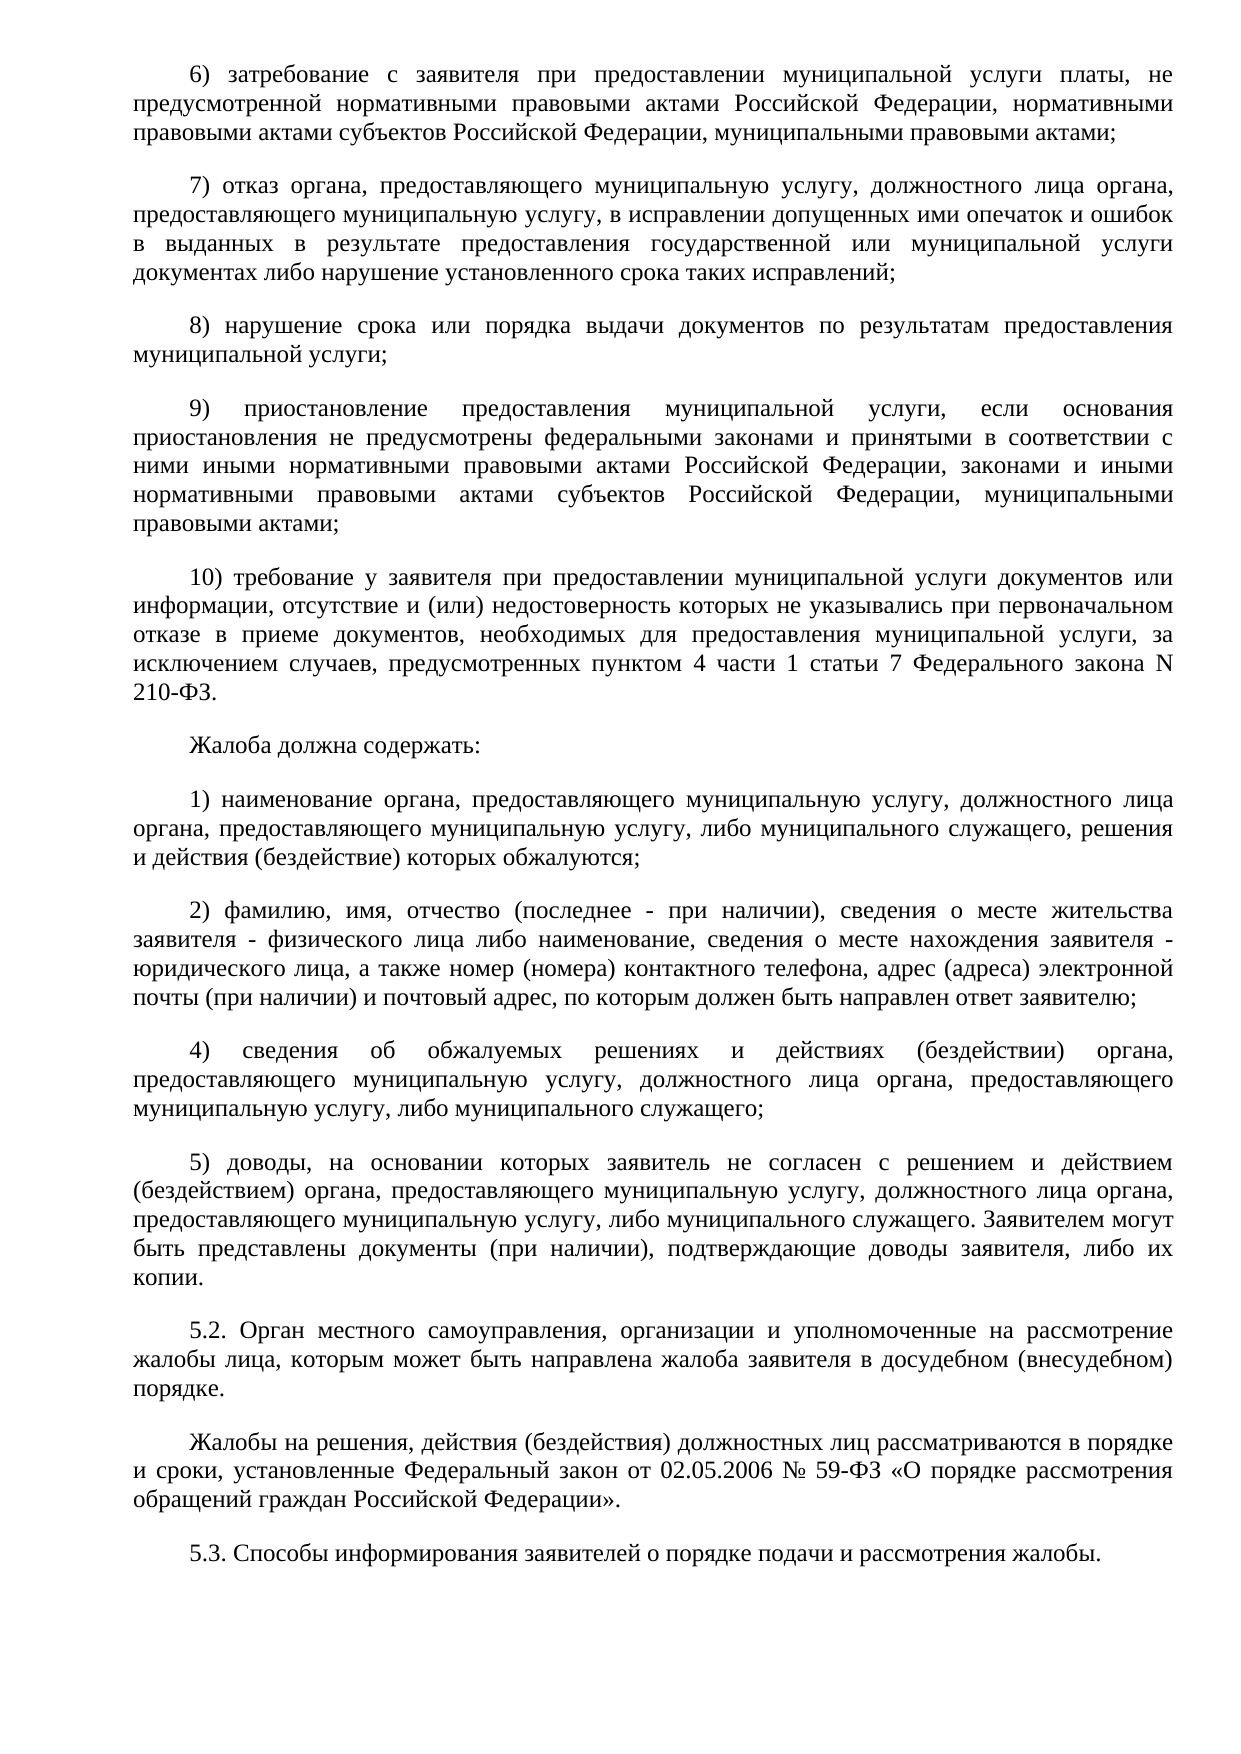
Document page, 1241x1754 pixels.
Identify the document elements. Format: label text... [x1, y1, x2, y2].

text 6) затребование с заявителя при предоставлении муниципальной услуги платы, не предусмотренной нормативными правовыми актами Российской Федерации, нормативными правовыми актами субъектов Российской Федерации, муниципальными правовыми актами; [133, 59, 1174, 145]
text 2) фамилию, имя, отчество (последнее - при наличии), сведения о месте жительства заявителя - физического лица либо наименование, сведения о месте нахождения заявителя - юридического лица, а также номер (номера) контактного телефона, адрес (адреса) электронной почты (при наличии) и почтовый адрес, по которым должен быть направлен ответ заявителю; [133, 895, 1174, 1010]
text 7) отказ органа, предоставляющего муниципальную услугу, должностного лица органа, предоставляющего муниципальную услугу, в исправлении допущенных ими опечаток и ошибок в выданных в результате предоставления государственной или муниципальной услуги документах либо нарушение установленного срока таких исправлений; [133, 170, 1174, 285]
text 1) наименование органа, предоставляющего муниципальную услугу, должностного лица органа, предоставляющего муниципальную услугу, либо муниципального служащего, решения и действия (бездействие) которых обжалуются; [133, 784, 1174, 870]
text 8) нарушение срока или порядка выдачи документов по результатам предоставления муниципальной услуги; [133, 310, 1174, 368]
text 4) сведения об обжалуемых решениях и действиях (бездействии) органа, предоставляющего муниципальную услугу, должностного лица органа, предоставляющего муниципальную услугу, либо муниципального служащего; [133, 1035, 1174, 1122]
text 10) требование у заявителя при предоставлении муниципальной услуги документов или информации, отсутствие и (или) недостоверность которых не указывались при первоначальном отказе в приеме документов, необходимых для предоставления муниципальной услуги, за исключением случаев, предусмотренных пунктом 4 части 1 статьи 7 Федерального закона N 210-ФЗ. [133, 562, 1174, 705]
text Жалобы на решения, действия (бездействия) должностных лиц рассматриваются в порядке и сроки, установленные Федеральный закон от 02.05.2006 № 59-ФЗ «О порядке рассмотрения обращений граждан Российской Федерации». [133, 1427, 1174, 1513]
text 9) приостановление предоставления муниципальной услуги, если основания приостановления не предусмотрены федеральными законами и принятыми в соответствии с ними иными нормативными правовыми актами Российской Федерации, законами и иными нормативными правовыми актами субъектов Российской Федерации, муниципальными правовыми актами; [133, 393, 1174, 537]
text 5.3. Способы информирования заявителей о порядке подачи и рассмотрения жалобы. [133, 1538, 1174, 1567]
text 5) доводы, на основании которых заявитель не согласен с решением и действием (бездействием) органа, предоставляющего муниципальную услугу, должностного лица органа, предоставляющего муниципальную услугу, либо муниципального служащего. Заявителем могут быть представлены документы (при наличии), подтверждающие доводы заявителя, либо их копии. [133, 1147, 1174, 1290]
text Жалоба должна содержать: [133, 730, 1174, 759]
text 5.2. Орган местного самоуправления, организации и уполномоченные на рассмотрение жалобы лица, которым может быть направлена жалоба заявителя в досудебном (внесудебном) порядке. [133, 1315, 1174, 1402]
